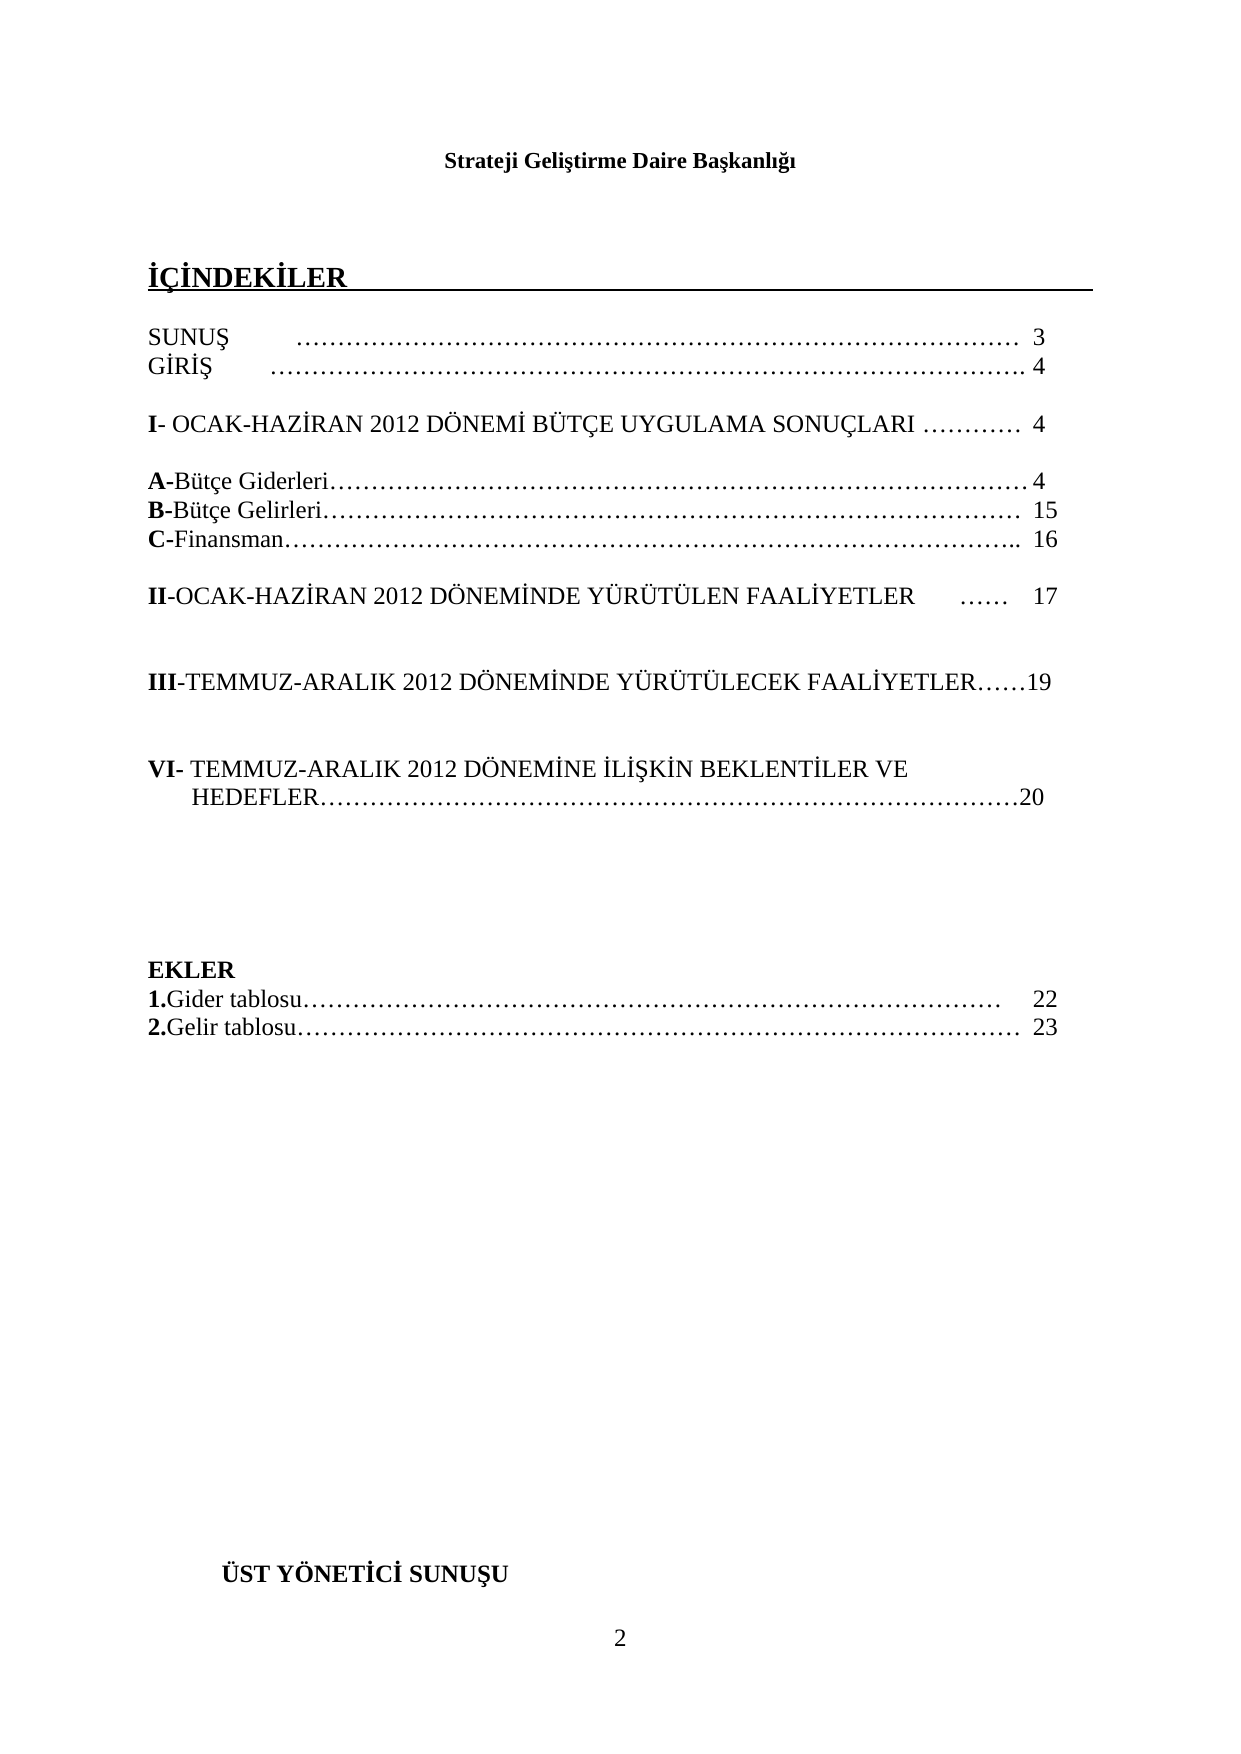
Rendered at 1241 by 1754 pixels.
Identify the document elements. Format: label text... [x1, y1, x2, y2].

text SUNUŞ …………………………………………………………………………… 3 [148, 322, 1093, 351]
text B-Bütçe Gelirleri………………………………………………………………………… 15 [148, 495, 1093, 524]
text II-OCAK-HAZİRAN 2012 DÖNEMİNDE YÜRÜTÜLEN FAALİYETLER …… 17 [148, 581, 1093, 610]
text GİRİŞ ………………………………………………………………………………. 4 [148, 351, 1093, 380]
text A-Bütçe Giderleri………………………………………………………………………… 4 [148, 466, 1093, 495]
text 2.Gelir tablosu…………………………………………………………………………… 23 [148, 1012, 1093, 1041]
text EKLER [148, 955, 1093, 984]
text Strateji Geliştirme Daire Başkanlığı [148, 148, 1093, 174]
text İÇİNDEKİLER [148, 260, 1093, 289]
text VI- TEMMUZ-ARALIK 2012 DÖNEMİNE İLİŞKİN BEKLENTİLER VE [148, 754, 1093, 782]
text HEDEFLER…………………………………………………………………………20 [148, 782, 1093, 811]
text 1.Gider tablosu………………………………………………………………………… 22 [148, 984, 1093, 1012]
text III-TEMMUZ-ARALIK 2012 DÖNEMİNDE YÜRÜTÜLECEK FAALİYETLER……19 [148, 667, 1093, 696]
text ÜST YÖNETİCİ SUNUŞU [148, 1559, 1093, 1587]
text C-Finansman…………………………………………………………………………….. 16 [148, 524, 1093, 552]
text I- OCAK-HAZİRAN 2012 DÖNEMİ BÜTÇE UYGULAMA SONUÇLARI ………… 4 [148, 409, 1093, 437]
